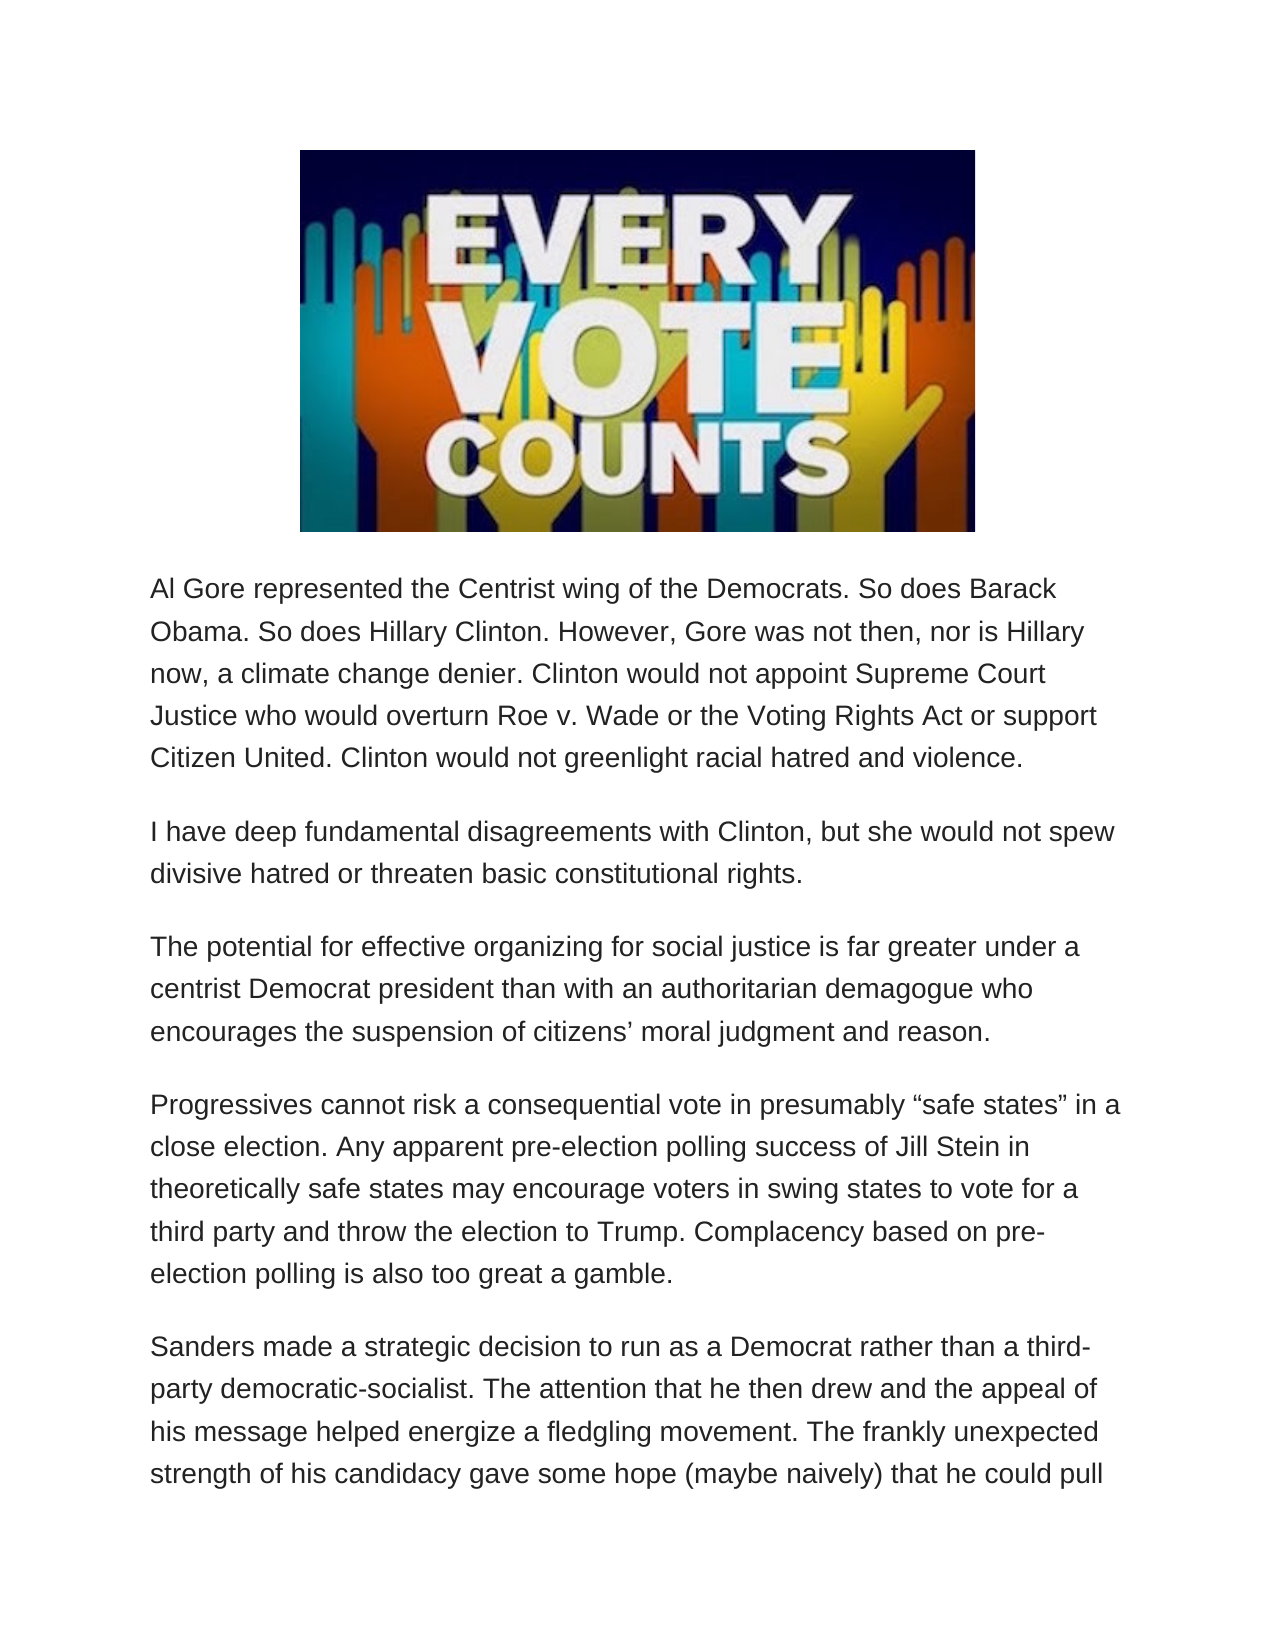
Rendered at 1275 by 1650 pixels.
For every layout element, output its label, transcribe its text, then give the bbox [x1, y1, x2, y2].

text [150, 1320, 1125, 1489]
text I have deep fundamental disagreements with Clinton, but she would not spew divisive hatred or threaten basic constitutional rights. [150, 805, 1125, 889]
text Al Gore represented the Centrist wing of the Democrats. So does Barack Obama. So does Hillary Clinton. However, Gore was not then, nor is Hillary now, a climate change denier. Clinton would not appoint Supreme Court Justice who would overturn Roe v. Wade or the Voting Rights Act or support Citizen United. Clinton would not greenlight racial hatred and violence. [150, 562, 1125, 773]
text The potential for effective organizing for social justice is far greater under a centrist Democrat president than with an authoritarian demagogue who encourages the suspension of citizens’ moral judgment and reason. [150, 920, 1125, 1047]
text Progressives cannot risk a consequential vote in presumably “safe states” in a close election. Any apparent pre-election polling success of Jill Stein in theoretically safe states may encourage voters in swing states to vote for a third party and throw the election to Trump. Complacency based on pre-election polling is also too great a gamble. [150, 1078, 1125, 1289]
picture [300, 150, 976, 532]
